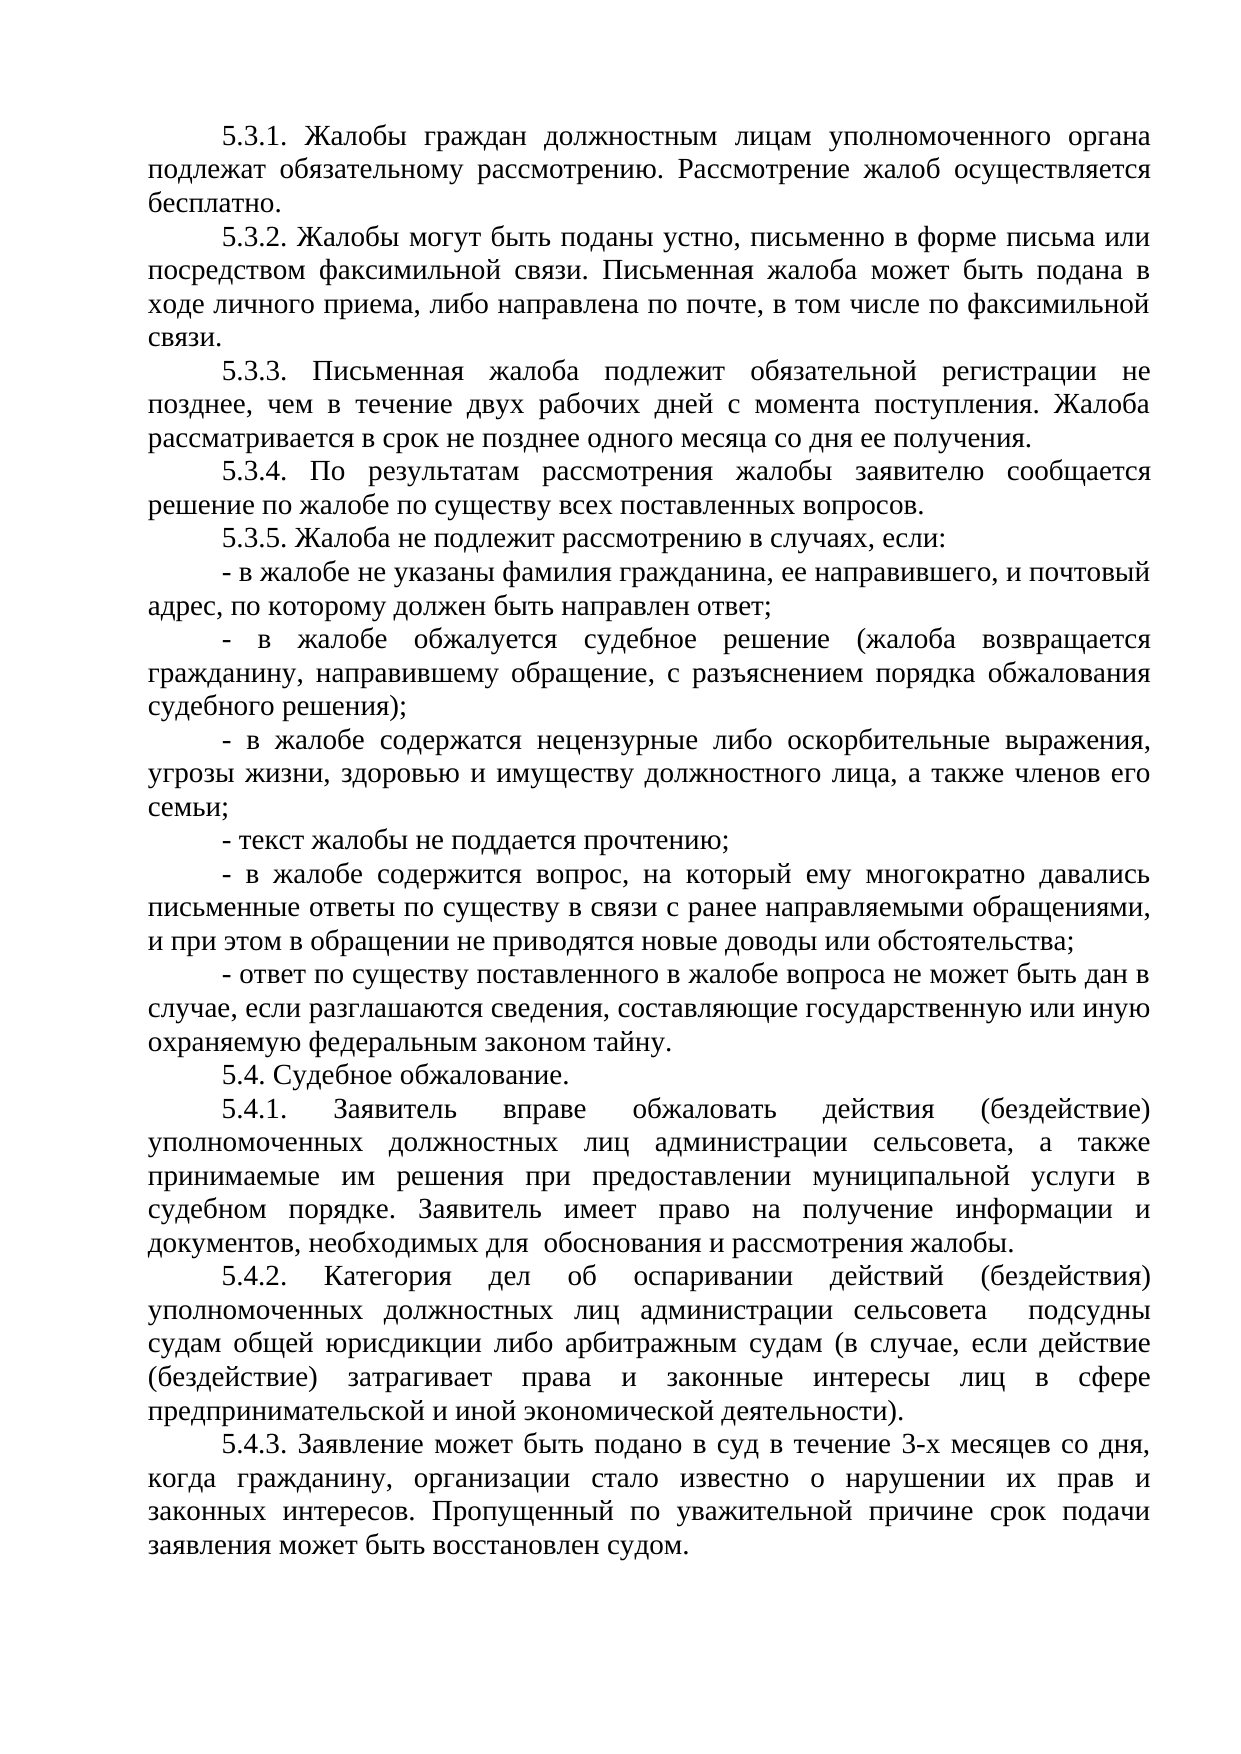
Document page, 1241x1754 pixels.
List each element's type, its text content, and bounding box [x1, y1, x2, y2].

title - в жалобе не указаны фамилия гражданина, ее направившего, и почтовый адрес, по которому должен быть направлен ответ; [148, 554, 1152, 621]
title 5.3.1. Жалобы граждан должностным лицам уполномоченного органа подлежат обязательному рассмотрению. Рассмотрение жалоб осуществляется бесплатно. [148, 118, 1152, 219]
title - в жалобе обжалуется судебное решение (жалоба возвращается гражданину, направившему обращение, с разъяснением порядка обжалования судебного решения); [148, 621, 1152, 722]
title 5.3.2. Жалобы могут быть поданы устно, письменно в форме письма или посредством факсимильной связи. Письменная жалоба может быть подана в ходе личного приема, либо направлена по почте, в том числе по факсимильной связи. [148, 219, 1152, 353]
text 5.4.3. Заявление может быть подано в суд в течение 3-х месяцев со дня, когда гражданину, организации стало известно о нарушении их прав и законных интересов. Пропущенный по уважительной причине срок подачи заявления может быть восстановлен судом. [148, 1426, 1152, 1560]
title 5.3.4. По результатам рассмотрения жалобы заявителю сообщается решение по жалобе по существу всех поставленных вопросов. [148, 453, 1152, 521]
title - ответ по существу поставленного в жалобе вопроса не может быть дан в случае, если разглашаются сведения, составляющие государственную или иную охраняемую федеральным законом тайну. [148, 957, 1152, 1057]
text 5.4.1. Заявитель вправе обжаловать действия (бездействие) уполномоченных должностных лиц администрации сельсовета, а также принимаемые им решения при предоставлении муниципальной услуги в судебном порядке. Заявитель имеет право на получение информации и документов, необходимых для обоснования и рассмотрения жалобы. [148, 1091, 1152, 1258]
title 5.3.3. Письменная жалоба подлежит обязательной регистрации не позднее, чем в течение двух рабочих дней с момента поступления. Жалоба рассматривается в срок не позднее одного месяца со дня ее получения. [148, 353, 1152, 453]
title - в жалобе содержится вопрос, на который ему многократно давались письменные ответы по существу в связи с ранее направляемыми обращениями, и при этом в обращении не приводятся новые доводы или обстоятельства; [148, 856, 1152, 957]
title - в жалобе содержатся нецензурные либо оскорбительные выражения, угрозы жизни, здоровью и имуществу должностного лица, а также членов его семьи; [148, 722, 1152, 822]
title 5.3.5. Жалоба не подлежит рассмотрению в случаях, если: [148, 521, 1152, 554]
title - текст жалобы не поддается прочтению; [148, 822, 1152, 856]
title 5.4. Судебное обжалование. [148, 1057, 1152, 1091]
text 5.4.2. Категория дел об оспаривании действий (бездействия) уполномоченных должностных лиц администрации сельсовета подсудны судам общей юрисдикции либо арбитражным судам (в случае, если действие (бездействие) затрагивает права и законные интересы лиц в сфере предпринимательской и иной экономической деятельности). [148, 1258, 1152, 1426]
